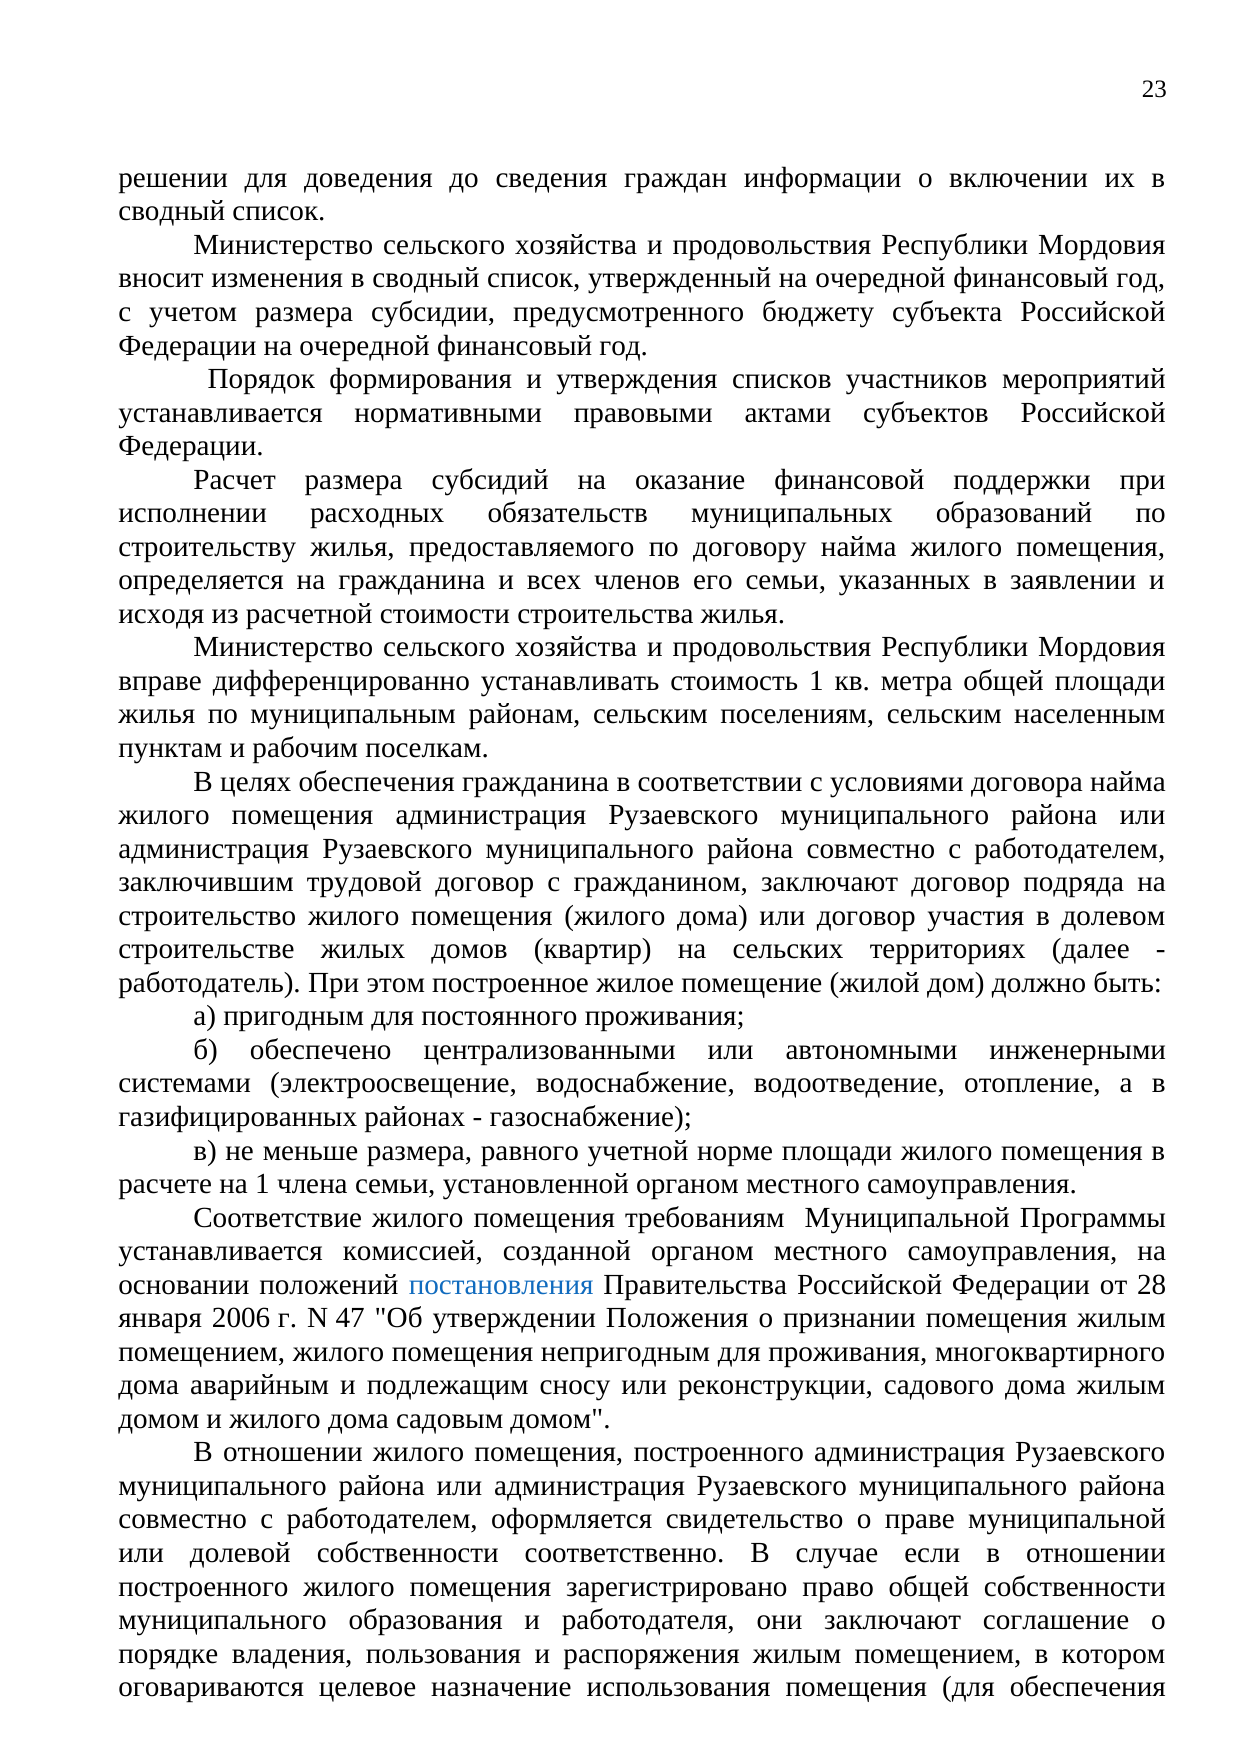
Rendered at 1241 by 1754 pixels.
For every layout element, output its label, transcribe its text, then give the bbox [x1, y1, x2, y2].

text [118, 1434, 1167, 1703]
text а) пригодным для постоянного проживания; [118, 998, 1167, 1032]
text в) не меньше размера, равного учетной норме площади жилого помещения в расчете на 1 члена семьи, установленной органом местного самоуправления. [118, 1133, 1167, 1200]
text Порядок формирования и утверждения списков участников мероприятий устанавливается нормативными правовыми актами субъектов Российской Федерации. [118, 361, 1167, 462]
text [118, 160, 1167, 227]
text Министерство сельского хозяйства и продовольствия Республики Мордовия вносит изменения в сводный список, утвержденный на очередной финансовый год, с учетом размера субсидии, предусмотренного бюджету субъекта Российской Федерации на очередной финансовый год. [118, 227, 1167, 361]
text Расчет размера субсидий на оказание финансовой поддержки при исполнении расходных обязательств муниципальных образований по строительству жилья, предоставляемого по договору найма жилого помещения, определяется на гражданина и всех членов его семьи, указанных в заявлении и исходя из расчетной стоимости строительства жилья. [118, 462, 1167, 629]
text В целях обеспечения гражданина в соответствии с условиями договора найма жилого помещения администрация Рузаевского муниципального района или администрация Рузаевского муниципального района совместно с работодателем, заключившим трудовой договор с гражданином, заключают договор подряда на строительство жилого помещения (жилого дома) или договор участия в долевом строительстве жилых домов (квартир) на сельских территориях (далее - работодатель). При этом построенное жилое помещение (жилой дом) должно быть: [118, 764, 1167, 998]
text Министерство сельского хозяйства и продовольствия Республики Мордовия вправе дифференцированно устанавливать стоимость 1 кв. метра общей площади жилья по муниципальным районам, сельским поселениям, сельским населенным пунктам и рабочим поселкам. [118, 629, 1167, 764]
text Соответствие жилого помещения требованиям Муниципальной Программы устанавливается комиссией, созданной органом местного самоуправления, на основании положений постановления Правительства Российской Федерации от 28 января 2006 г. N 47 "Об утверждении Положения о признании помещения жилым помещением, жилого помещения непригодным для проживания, многоквартирного дома аварийным и подлежащим сносу или реконструкции, садового дома жилым домом и жилого дома садовым домом". [118, 1200, 1167, 1434]
text б) обеспечено централизованными или автономными инженерными системами (электроосвещение, водоснабжение, водоотведение, отопление, а в газифицированных районах - газоснабжение); [118, 1032, 1167, 1133]
